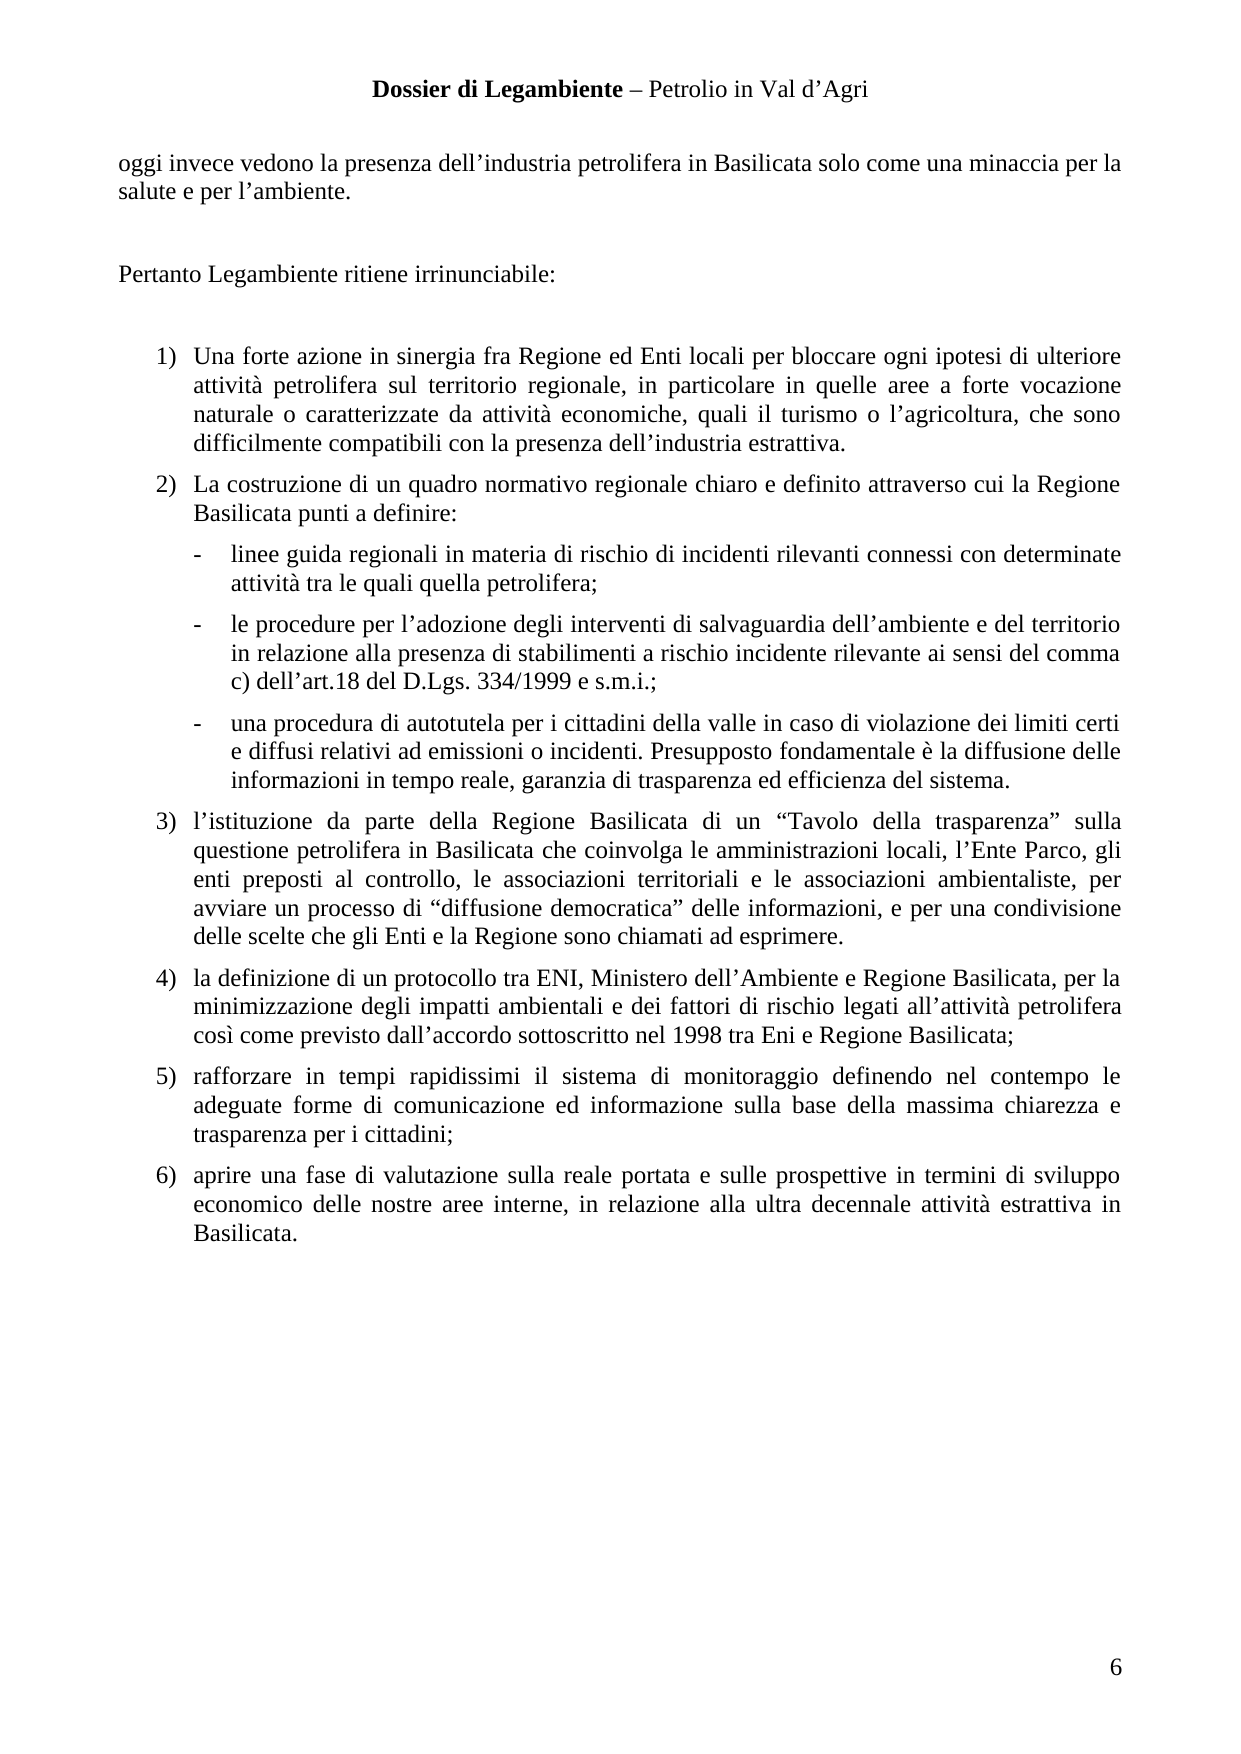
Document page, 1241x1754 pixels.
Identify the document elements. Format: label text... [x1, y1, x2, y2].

list aprire una fase di valutazione sulla reale portata e sulle prospettive in termini di sviluppo economico delle nostre aree interne, in relazione alla ultra decennale attività estrattiva in Basilicata. [156, 1160, 1122, 1246]
list una procedura di autotutela per i cittadini della valle in caso di violazione dei limiti certi e diffusi relativi ad emissioni o incidenti. Presupposto fondamentale è la diffusione delle informazioni in tempo reale, garanzia di trasparenza ed efficienza del sistema. [193, 708, 1122, 794]
list La costruzione di un quadro normativo regionale chiaro e definito attraverso cui punti a definire: [156, 469, 1122, 526]
text Pertanto Legambiente ritiene irrinunciabile: [118, 259, 1122, 288]
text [118, 148, 1122, 205]
list Una forte azione in sinergia fra Regione ed Enti locali per bloccare ogni ipotesi di ulteriore attività petrolifera sul territorio regionale, in particolare in quelle aree a forte vocazione naturale o caratterizzate da attività economiche, quali il turismo o l’agricoltura, che sono difficilmente compatibili con la presenza dell’industria estrattiva. [156, 341, 1122, 456]
list linee guida regionali in materia di rischio di incidenti rilevanti connessi con determinate attività tra le quali quella petrolifera; [193, 539, 1122, 596]
list rafforzare in tempi rapidissimi il sistema di monitoraggio definendo nel contempo le adeguate forme di comunicazione ed informazione sulla base della massima chiarezza e trasparenza per i cittadini; [156, 1061, 1122, 1148]
list l’istituzione da parte della Regione Basilicata di un “Tavolo della trasparenza” sulla questione petrolifera in Basilicata che coinvolga le amministrazioni locali, l’Ente Parco, gli enti preposti al controllo, le associazioni territoriali e le associazioni ambientaliste, per avviare un processo di “diffusione democratica” delle informazioni, e per una condivisione delle scelte che gli Enti e sono chiamati ad esprimere. [156, 806, 1122, 950]
list la definizione di un protocollo tra ENI, Ministero dell’Ambiente e Regione Basilicata, per la minimizzazione degli impatti ambientali e dei fattori di rischio legati all’attività petrolifera così come previsto dall’accordo sottoscritto nel 1998 tra Eni e Regione Basilicata; [156, 963, 1122, 1049]
list le procedure per l’adozione degli interventi di salvaguardia dell’ambiente e del territorio in relazione alla presenza di stabilimenti a rischio incidente rilevante ai sensi del comma c) dell’art.18 del D.Lgs. 334/1999 e s.m.i.; [193, 609, 1122, 695]
